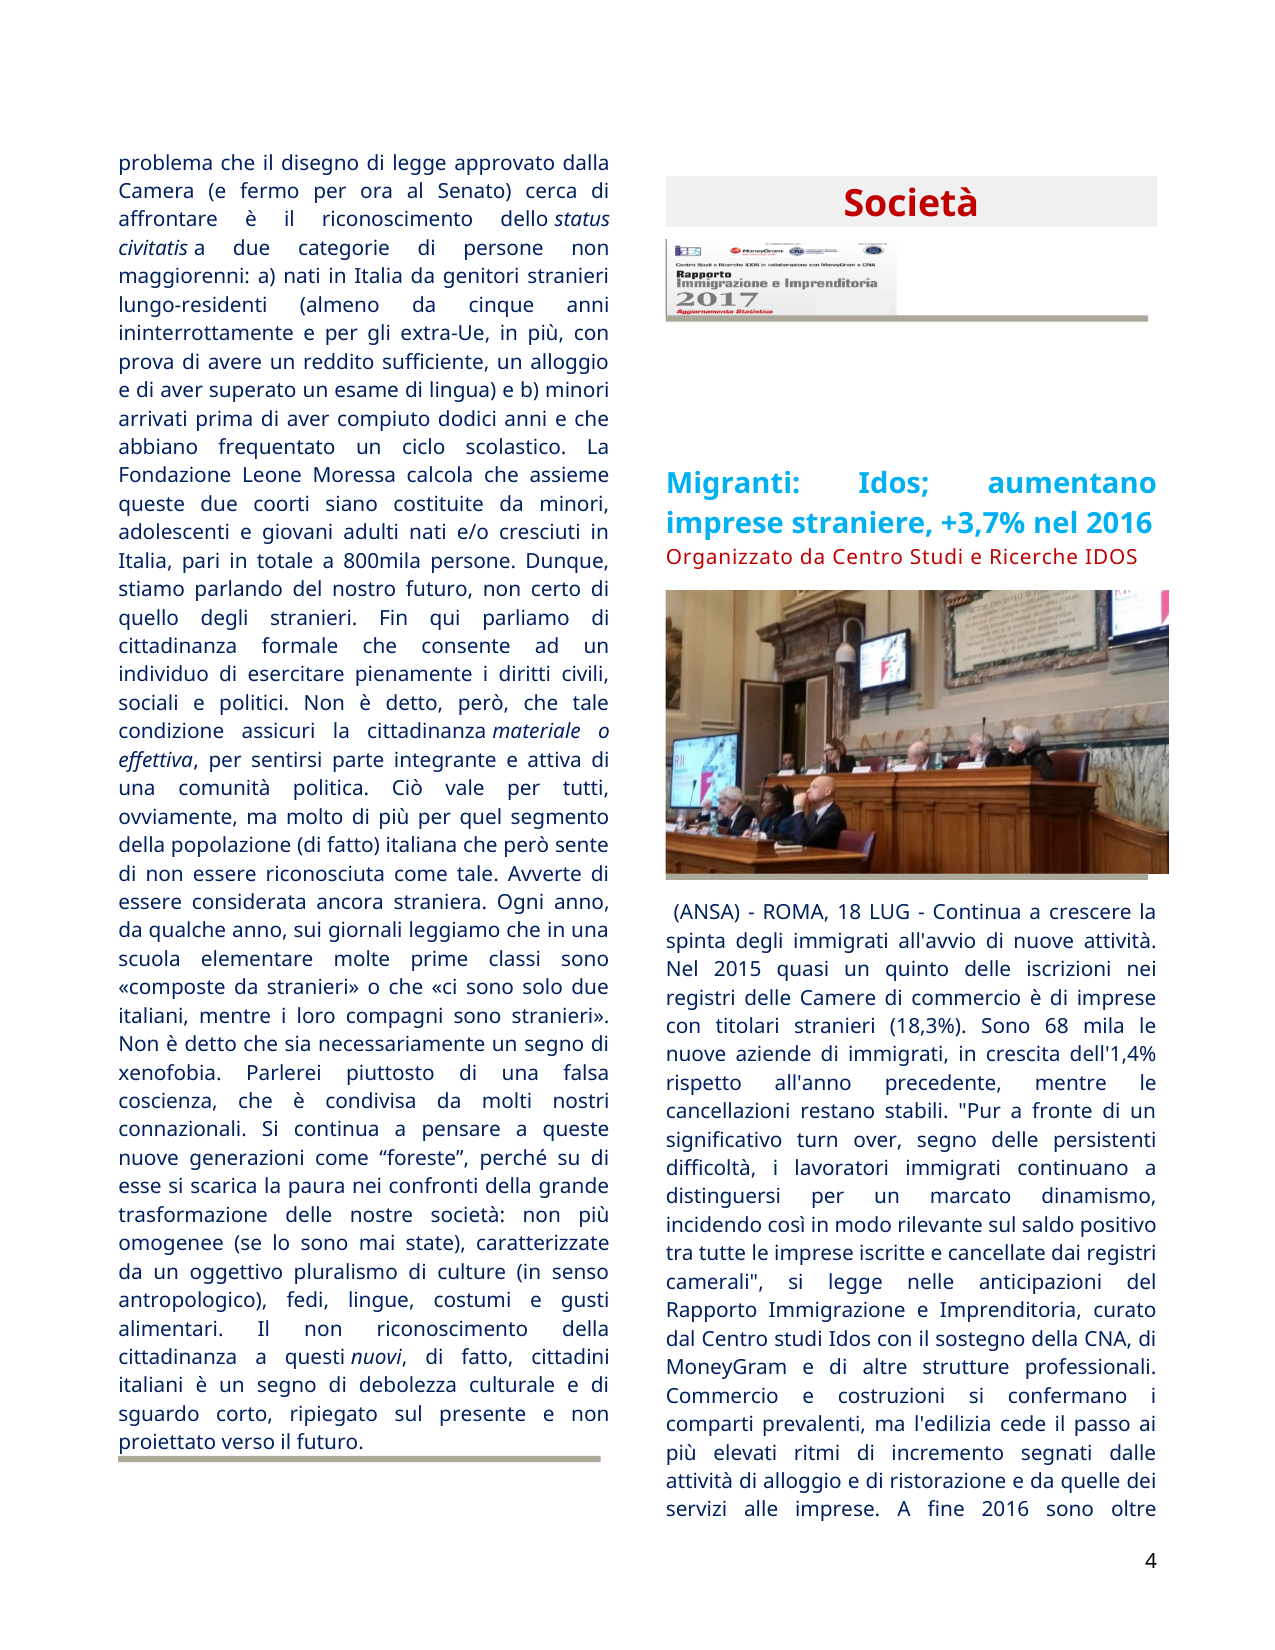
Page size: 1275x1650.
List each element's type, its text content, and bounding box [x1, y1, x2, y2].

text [118, 148, 610, 1456]
picture [665, 590, 1169, 874]
text Società [666, 176, 1157, 227]
text Organizzato da Centro Studi e Ricerche IDOS [666, 542, 1157, 571]
picture [665, 239, 897, 315]
text Migranti: Idos; aumentano imprese straniere, +3,7% nel 2016 [666, 463, 1157, 542]
